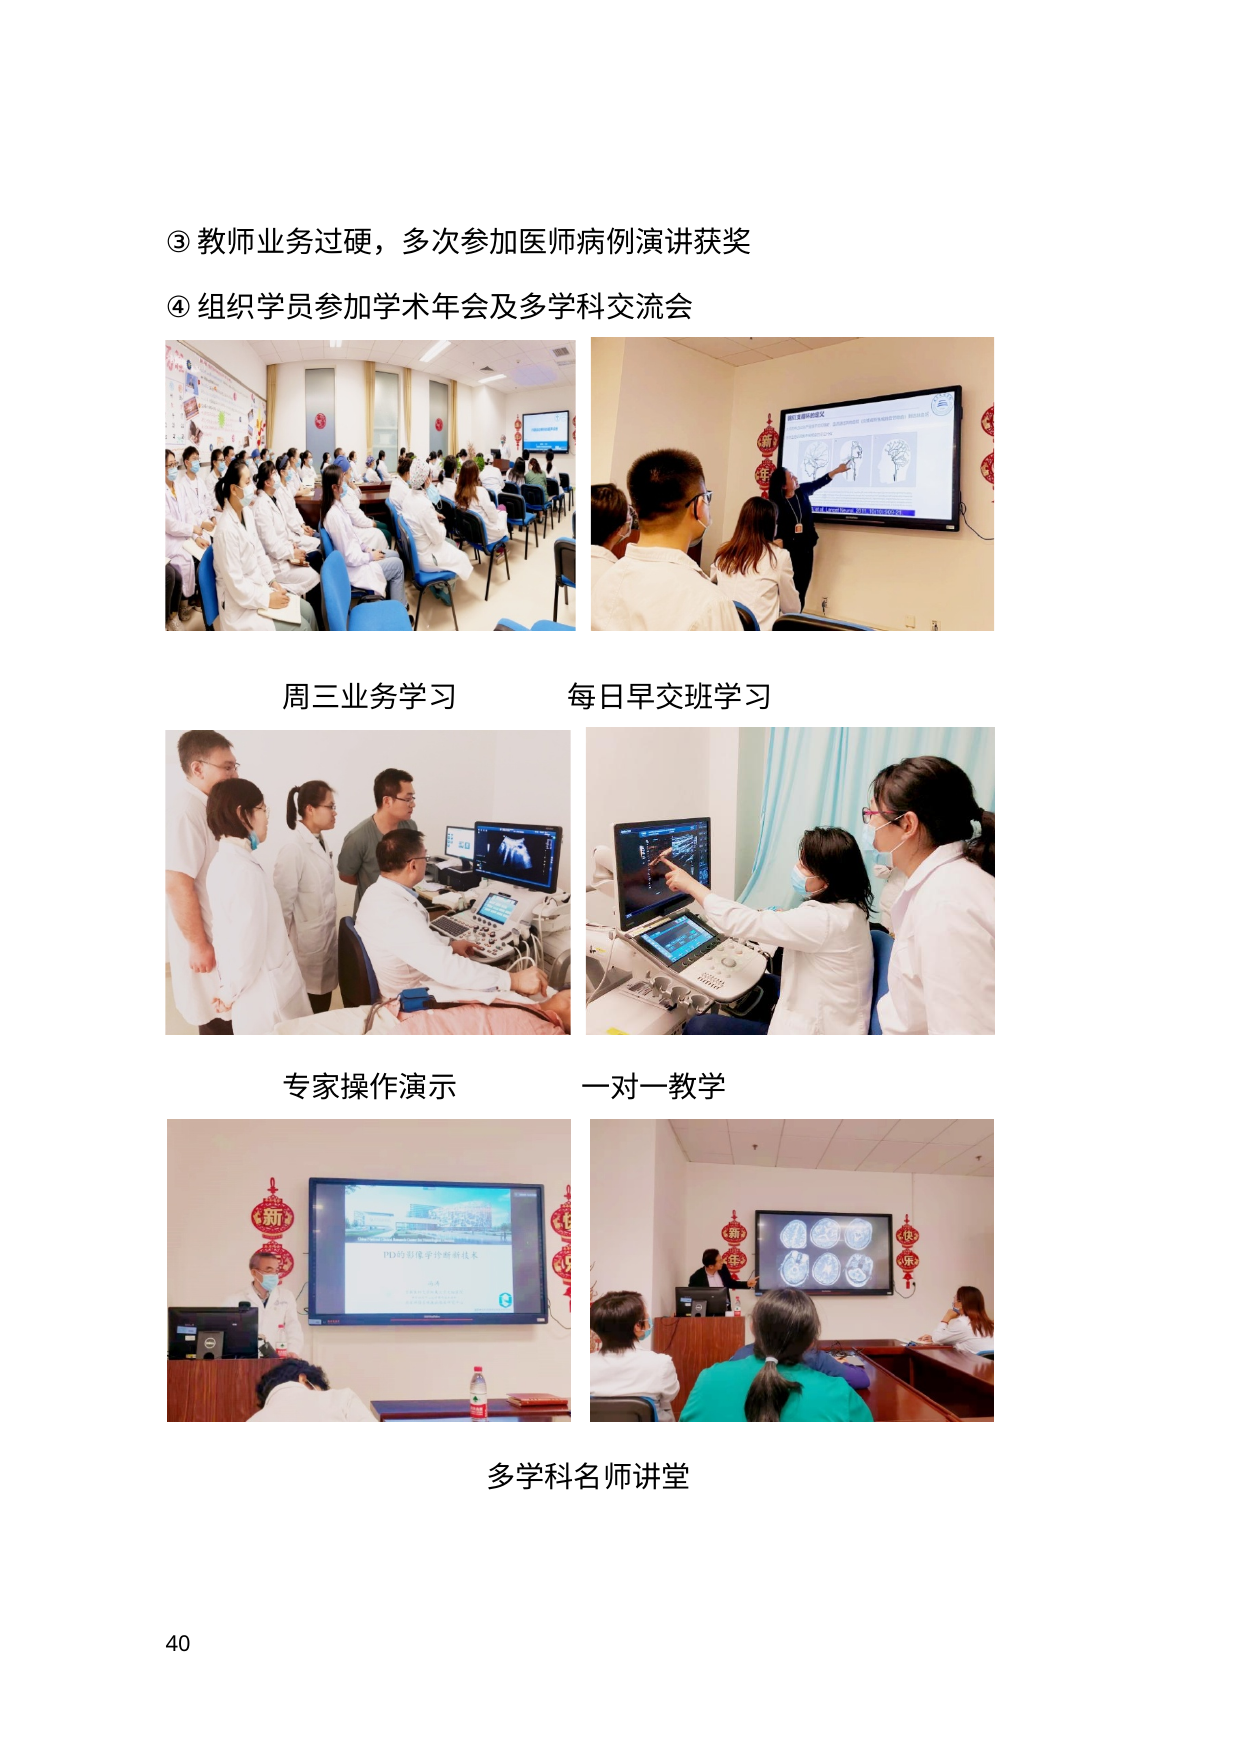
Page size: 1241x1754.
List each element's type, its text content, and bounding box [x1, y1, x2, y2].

text 多学科名师讲堂 [165, 1443, 1092, 1508]
text ④组织学员参加学术年会及多学科交流会 [165, 273, 1092, 338]
picture [167, 1119, 571, 1422]
picture [590, 1119, 994, 1422]
picture [165, 730, 571, 1035]
picture [590, 337, 995, 631]
picture [585, 727, 995, 1035]
text 周三业务学习 每日早交班学习 [165, 663, 1092, 728]
text ③教师业务过硬，多次参加医师病例演讲获奖 [165, 208, 1092, 273]
picture [165, 340, 576, 631]
text 专家操作演示 一对一教学 [165, 1053, 1092, 1118]
